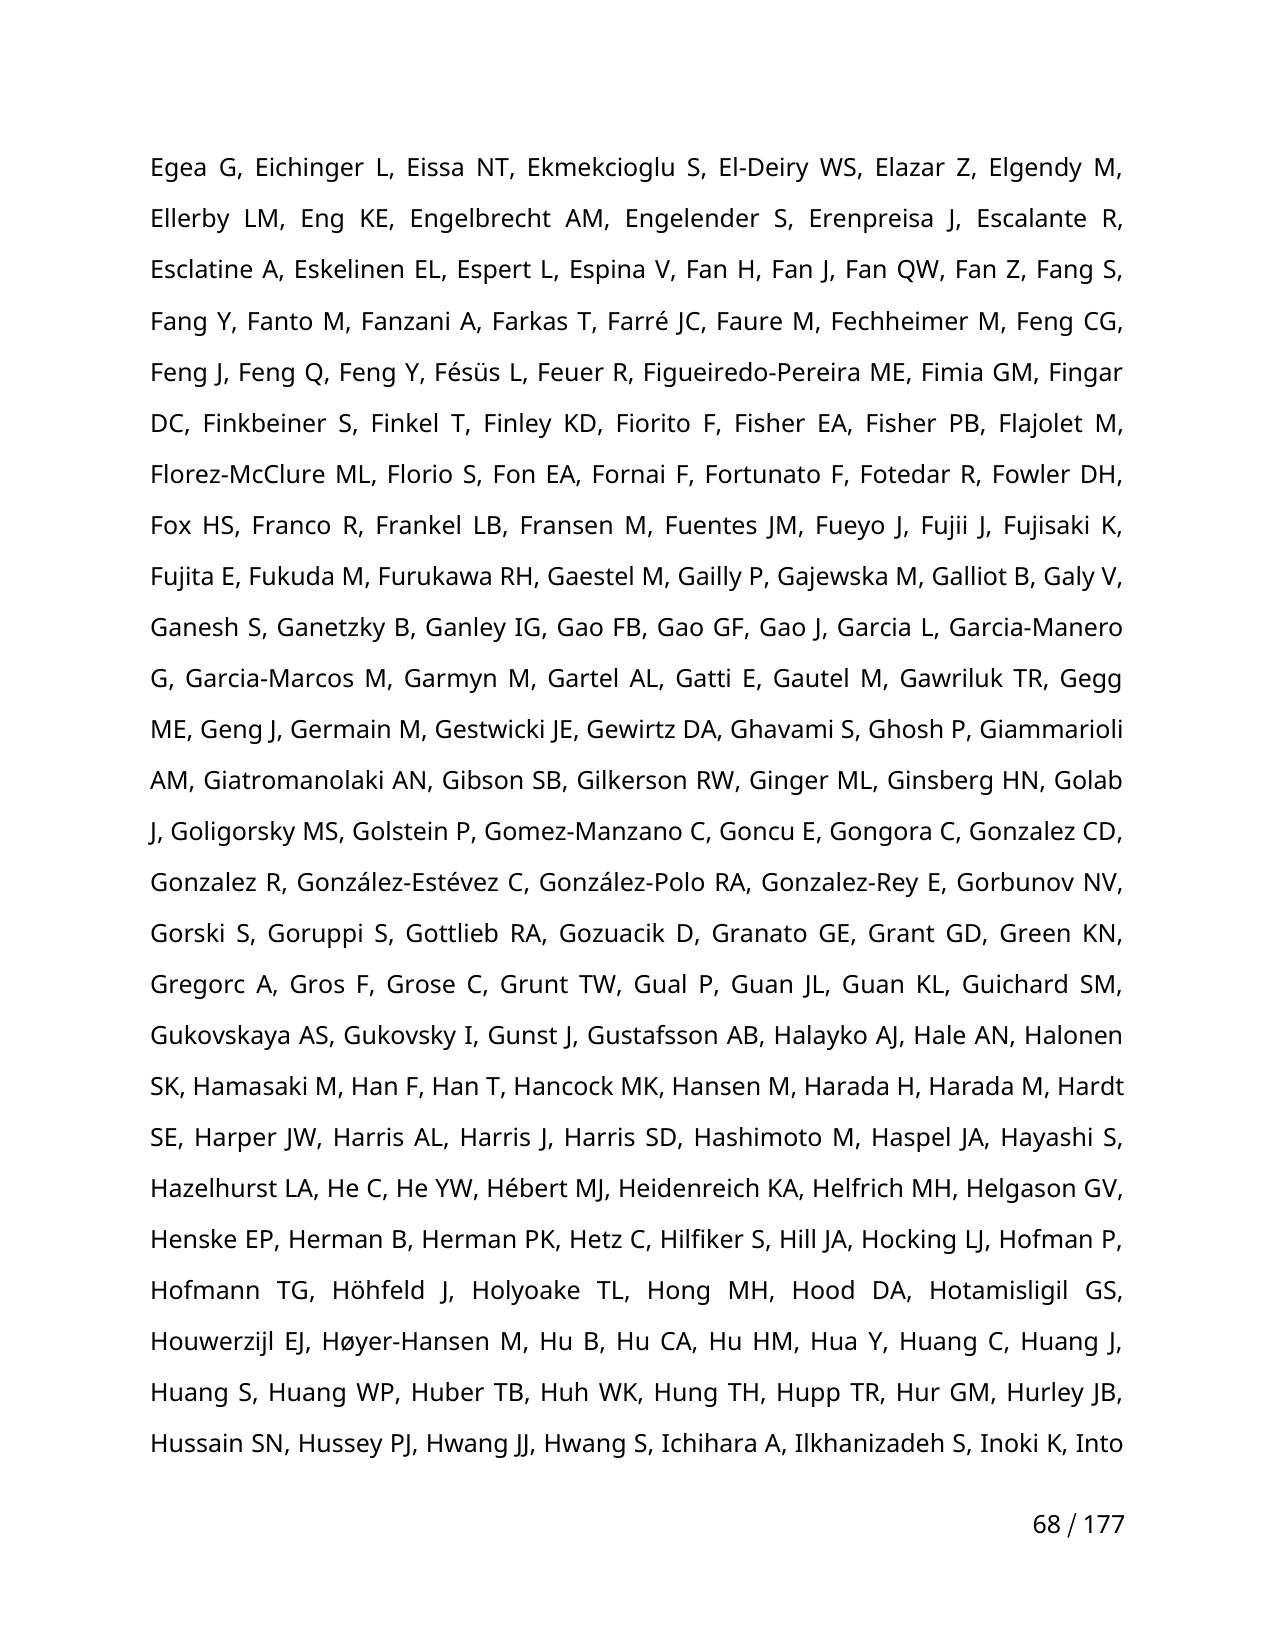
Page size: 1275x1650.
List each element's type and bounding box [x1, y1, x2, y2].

text [150, 150, 1125, 1460]
